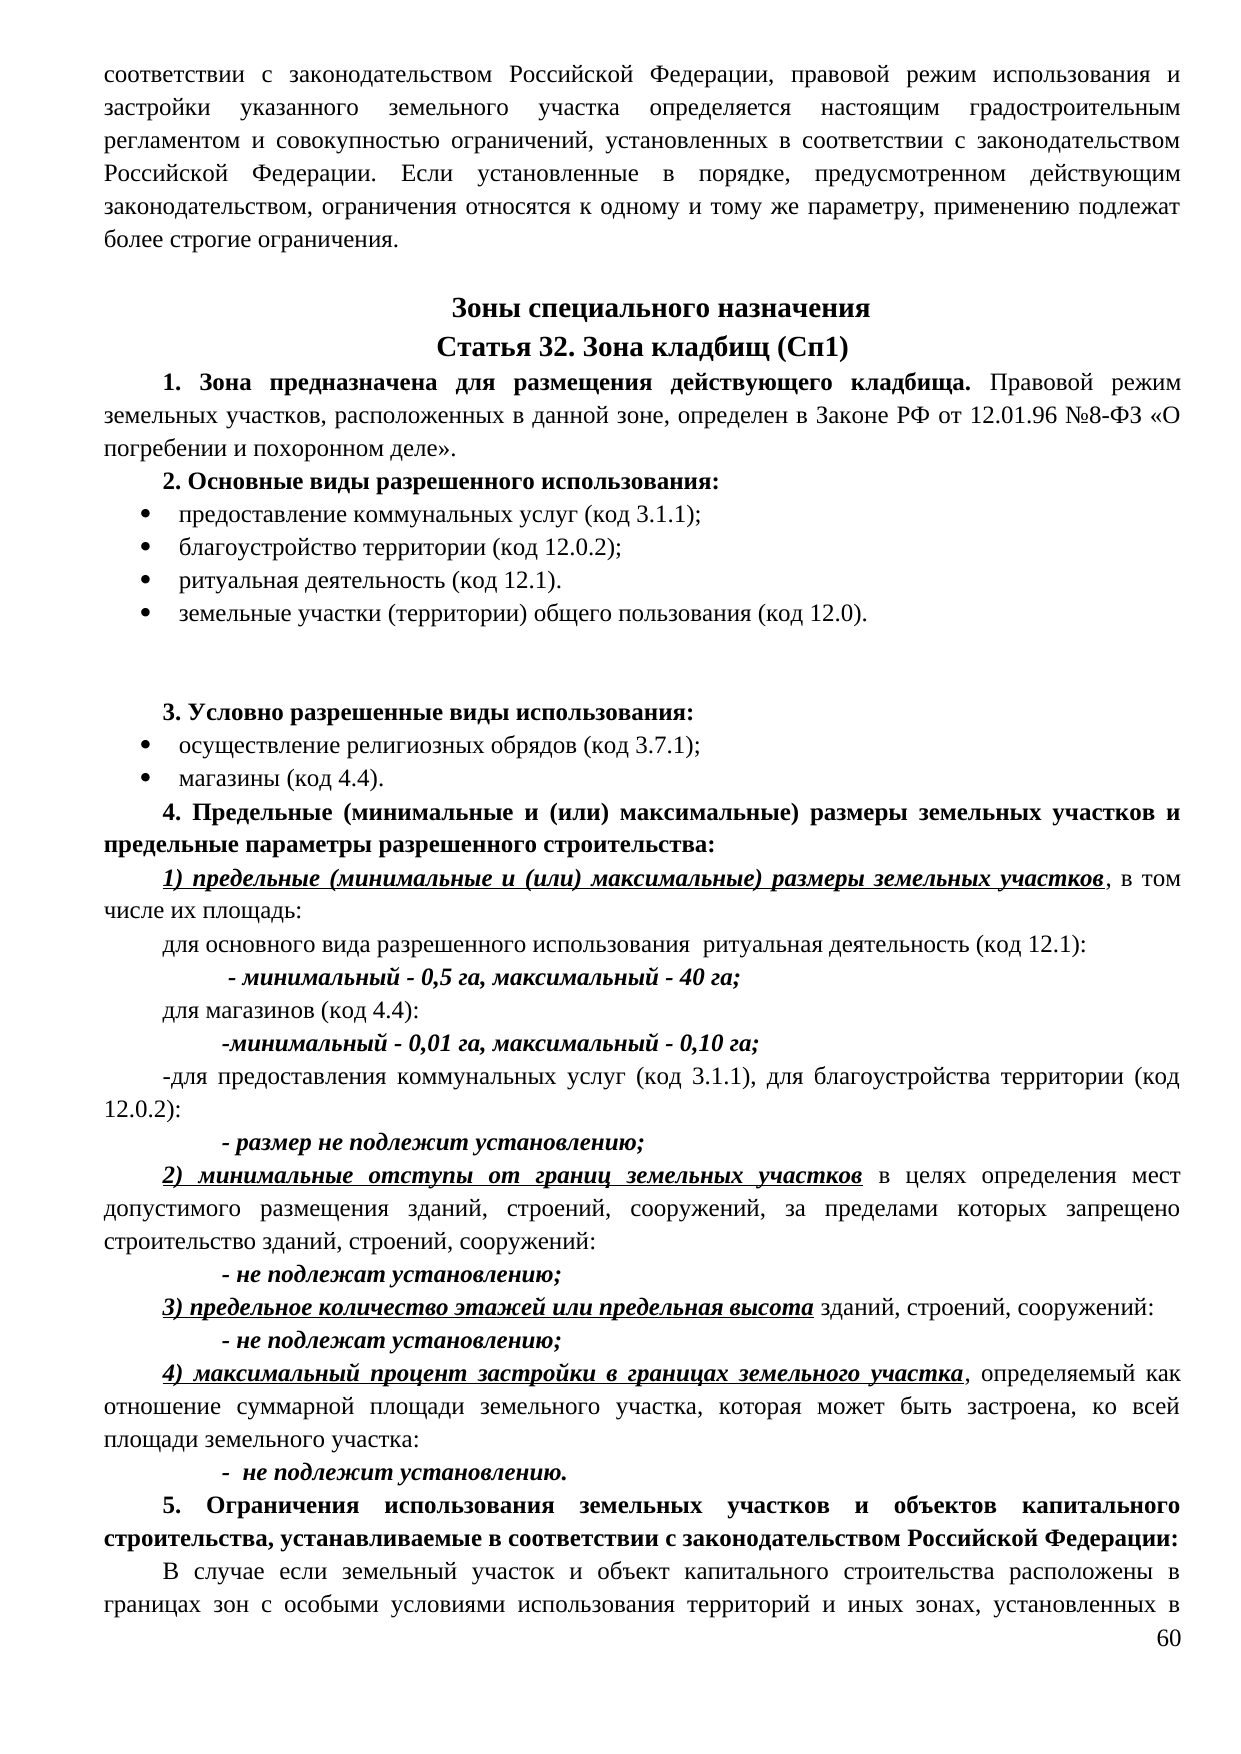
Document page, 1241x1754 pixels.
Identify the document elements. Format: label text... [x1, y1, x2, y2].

text - минимальный - 0,5 га, максимальный - 40 га; [118, 962, 1181, 990]
text - не подлежат установлению; [118, 1259, 1181, 1288]
text 4. Предельные (минимальные и (или) максимальные) размеры земельных участков и предельные параметры разрешенного строительства: [103, 797, 1181, 858]
list предоставление коммунальных услуг (код 3.1.1); [141, 499, 1181, 528]
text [103, 1556, 1181, 1618]
text - размер не подлежит установлению; [118, 1127, 1181, 1156]
text 2) минимальные отступы от границ земельных участков в целях определения мест допустимого размещения зданий, строений, сооружений, за пределами которых запрещено строительство зданий, строений, сооружений: [103, 1160, 1181, 1254]
list магазины (код 4.4). [141, 763, 1181, 792]
list ритуальная деятельность (код 12.1). [141, 565, 1181, 594]
text 3. Условно разрешенные виды использования: [89, 697, 1181, 726]
text -минимальный - 0,01 га, максимальный - 0,10 га; [118, 1028, 1181, 1056]
text для магазинов (код 4.4): [103, 995, 1181, 1023]
text 2. Основные виды разрешенного использования: [89, 466, 1181, 495]
text 1. Зона предназначена для размещения действующего кладбища. Правовой режим земельных участков, расположенных в данной зоне, определен в Законе РФ от 12.01.96 №8-ФЗ «О погребении и похоронном деле». [103, 367, 1181, 462]
subtitle Статья 32. Зона кладбищ (Сп1) [103, 329, 1181, 362]
text - не подлежит установлению. [118, 1457, 1181, 1486]
text Зоны специального назначения [141, 290, 1181, 324]
text 1) предельные (минимальные и (или) максимальные) размеры земельных участков, в том числе их площадь: [103, 863, 1181, 924]
text 5. Ограничения использования земельных участков и объектов капитального строительства, устанавливаемые в соответствии с законодательством Российской Федерации: [103, 1490, 1181, 1552]
text -для предоставления коммунальных услуг (код 3.1.1), для благоустройства территории (код 12.0.2): [103, 1061, 1181, 1122]
text для основного вида разрешенного использования ритуальная деятельность (код 12.1): [162, 929, 1181, 957]
text 4) максимальный процент застройки в границах земельного участка, определяемый как отношение суммарной площади земельного участка, которая может быть застроена, ко всей площади земельного участка: [103, 1358, 1181, 1453]
list осуществление религиозных обрядов (код 3.7.1); [141, 731, 1181, 759]
list земельные участки (территории) общего пользования (код 12.0). [141, 598, 1181, 627]
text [103, 59, 1181, 253]
list благоустройство территории (код 12.0.2); [141, 532, 1181, 561]
text 3) предельное количество этажей или предельная высота зданий, строений, сооружений: [103, 1292, 1181, 1321]
text - не подлежат установлению; [118, 1325, 1181, 1354]
